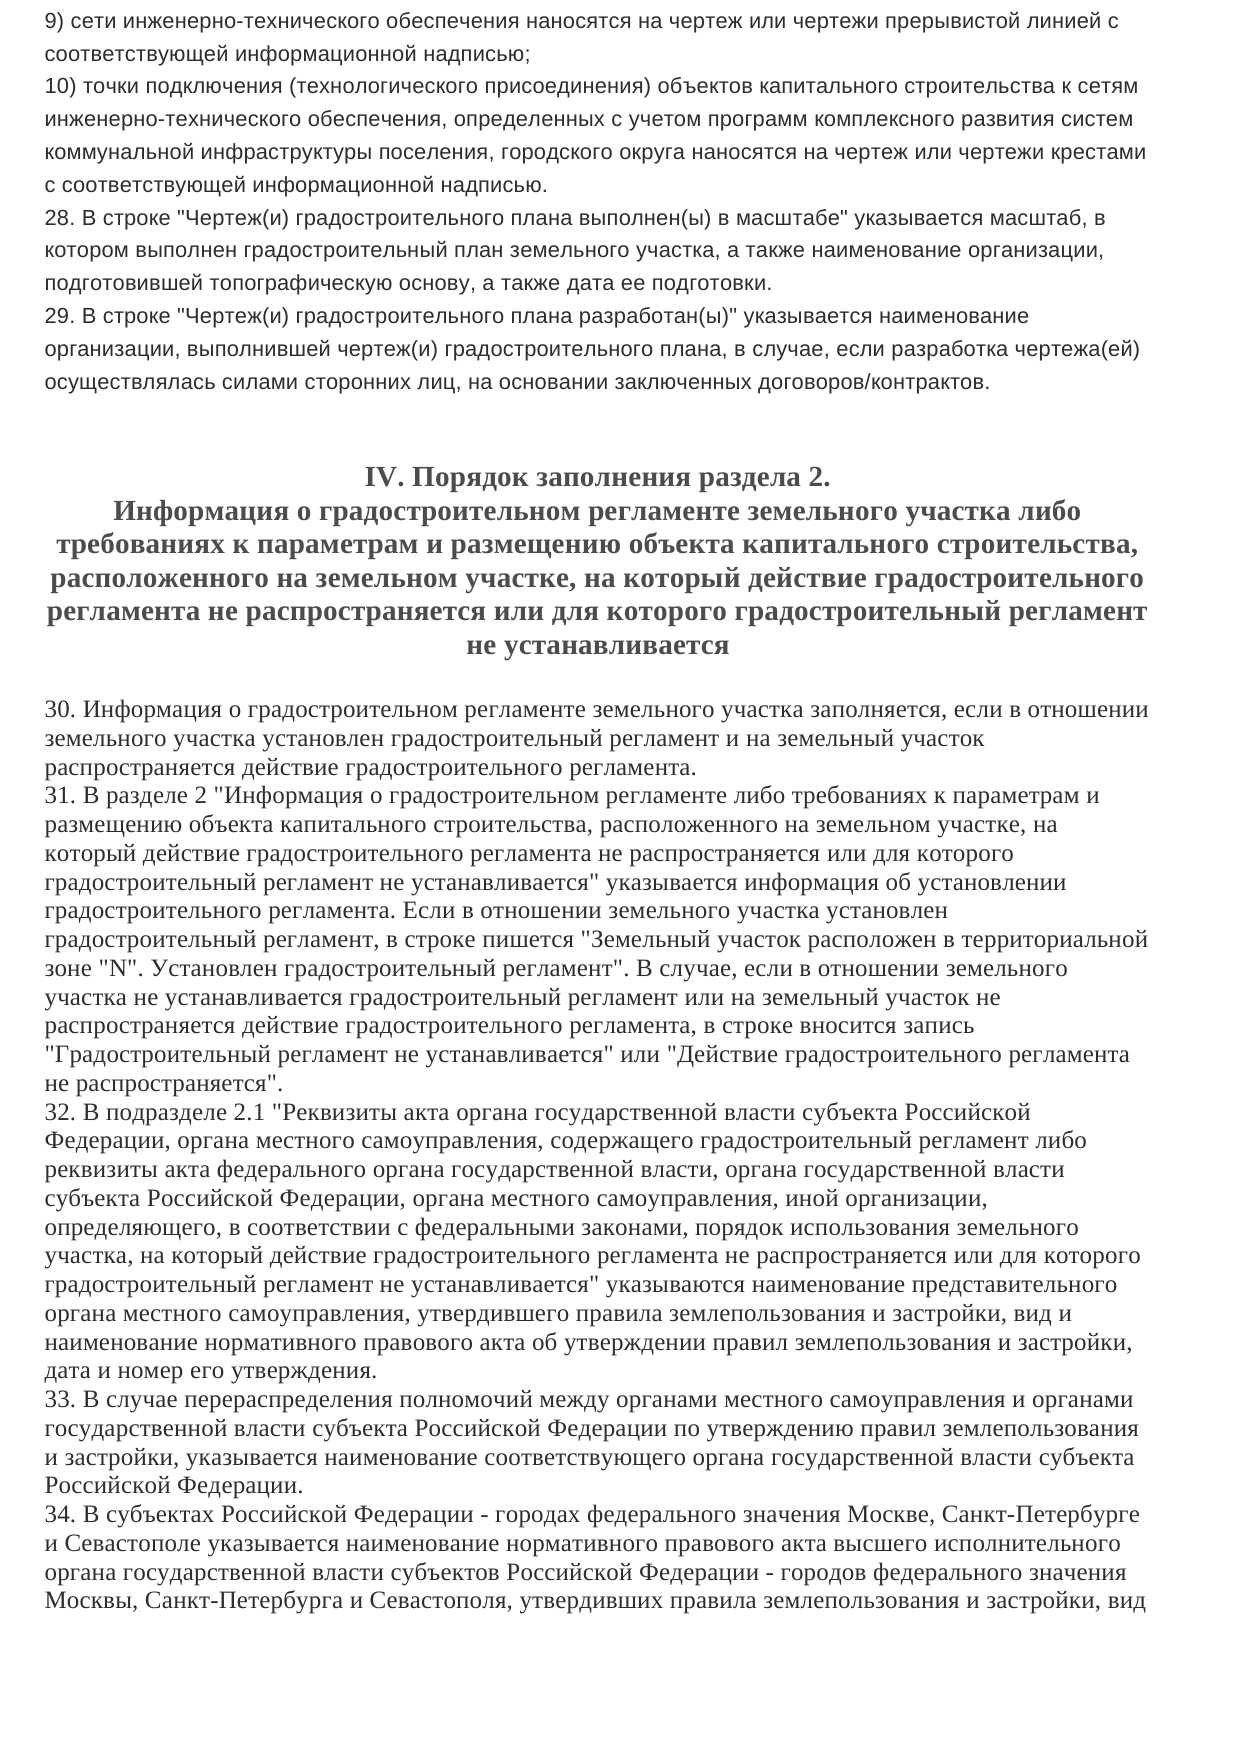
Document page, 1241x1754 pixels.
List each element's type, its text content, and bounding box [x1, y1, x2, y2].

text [44, 694, 1152, 1614]
text 9) сети инженерно-технического обеспечения наносятся на чертеж или чертежи прерывистой линией с соответствующей информационной надписью; 10) точки подключения (технологического присоединения) объектов капитального строительства к сетям инженерно-технического обеспечения, определенных с учетом программ комплексного развития систем коммунальной инфраструктуры поселения, городского округа наносятся на чертеж или чертежи крестами с соответствующей информационной надписью. 28. В строке "Чертеж(и) градостроительного плана выполнен(ы) в масштабе" указывается масштаб, в котором выполнен градостроительный план земельного участка, а также наименование организации, подготовившей топографическую основу, а также дата ее подготовки. 29. В строке "Чертеж(и) градостроительного плана разработан(ы)" указывается наименование организации, выполнившей чертеж(и) градостроительного плана, в случае, если разработка чертежа(ей) осуществлялась силами сторонних лиц, на основании заключенных договоров/контрактов. [44, 0, 1152, 459]
text IV. Порядок заполнения раздела 2. Информация о градостроительном регламенте земельного участка либо требованиях к параметрам и размещению объекта капитального строительства, расположенного на земельном участке, на который действие градостроительного регламента не распространяется или для которого градостроительный регламент не устанавливается [44, 459, 1152, 661]
